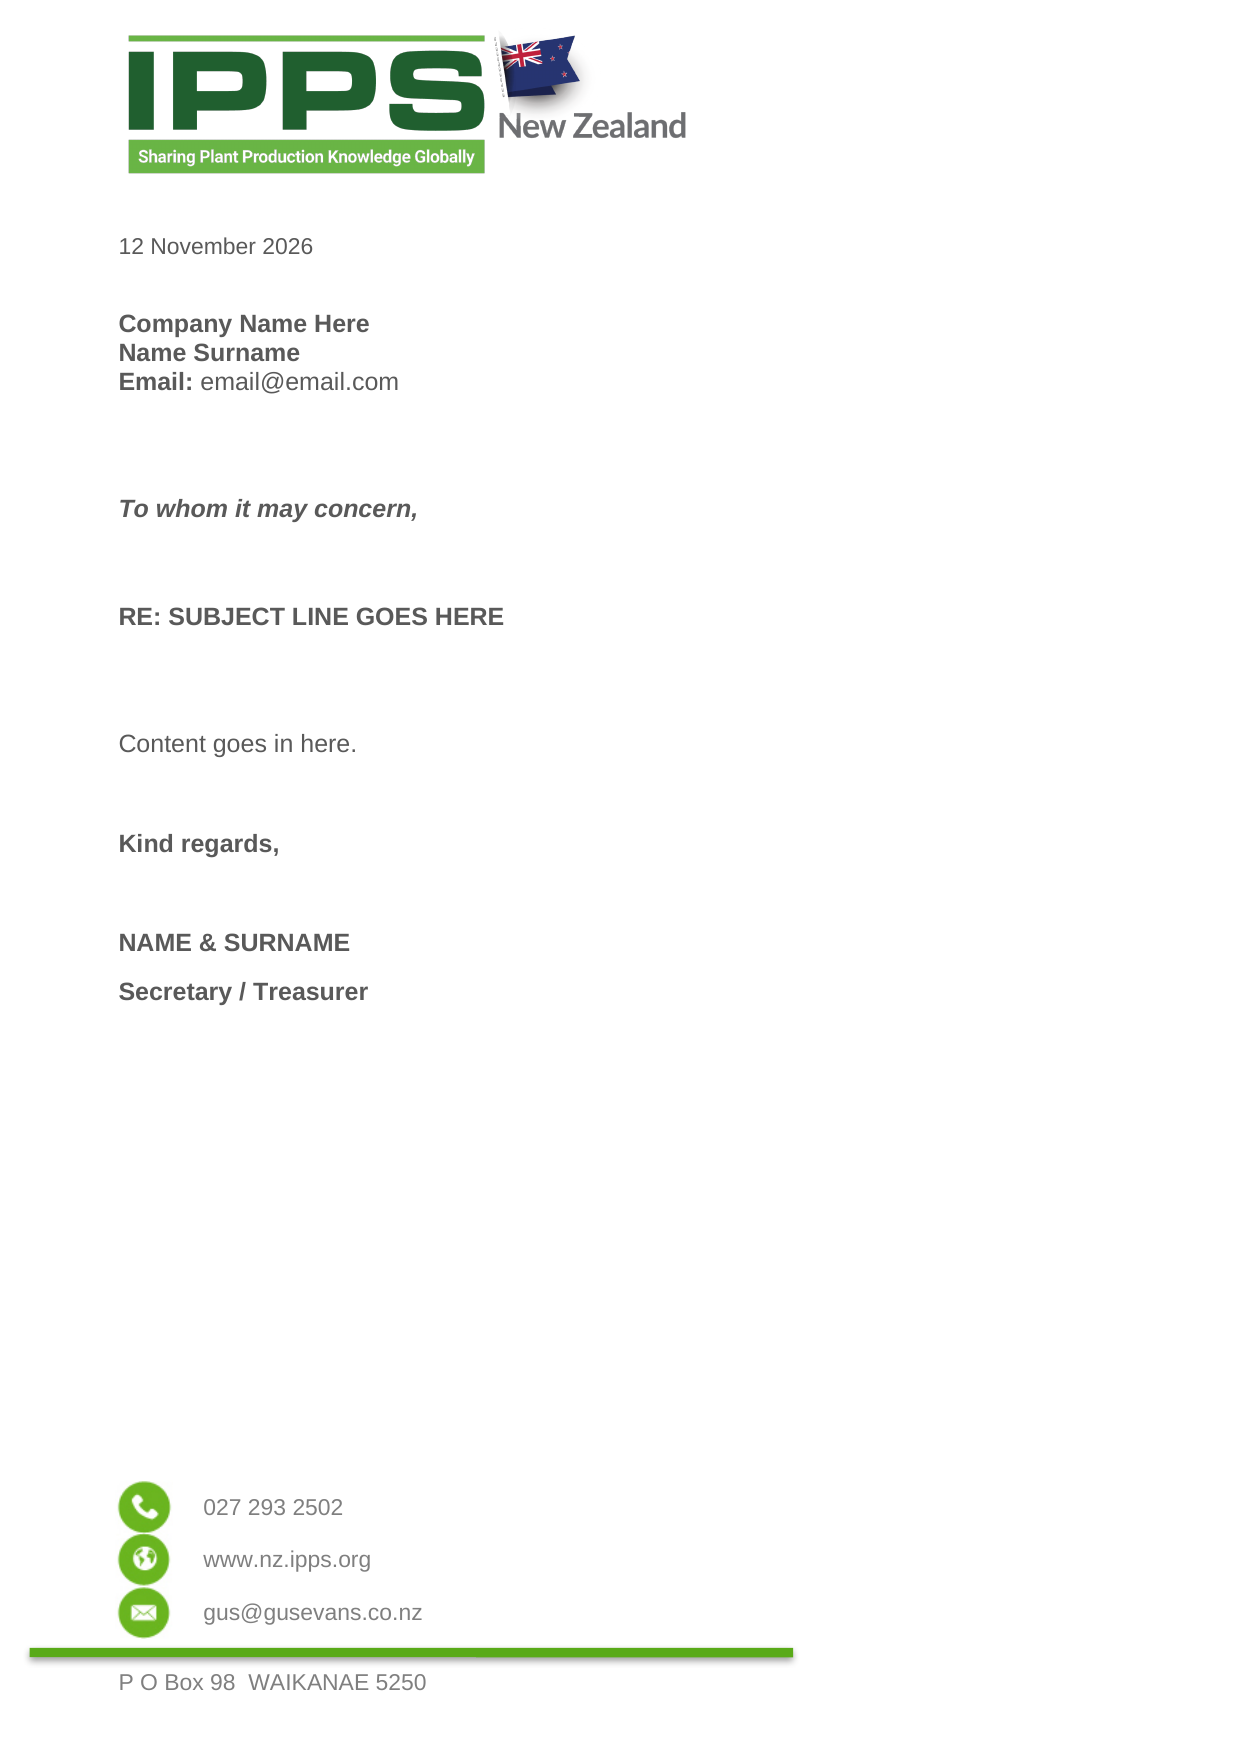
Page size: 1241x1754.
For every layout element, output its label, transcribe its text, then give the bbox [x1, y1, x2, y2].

text Kind regards, [118, 829, 1137, 857]
text Company Name Here Name Surname Email: email@email.com [118, 280, 1137, 395]
text RE: SUBJECT LINE GOES HERE [118, 544, 1137, 630]
text Content goes in here. [118, 701, 1137, 758]
text To whom it may concern, [118, 466, 1137, 523]
text NAME & SURNAME [118, 928, 1137, 957]
text Secretary / Treasurer [118, 977, 1137, 1006]
picture [118, 20, 703, 184]
picture [114, 1480, 174, 1639]
text 9 October 2021 [118, 233, 1137, 259]
